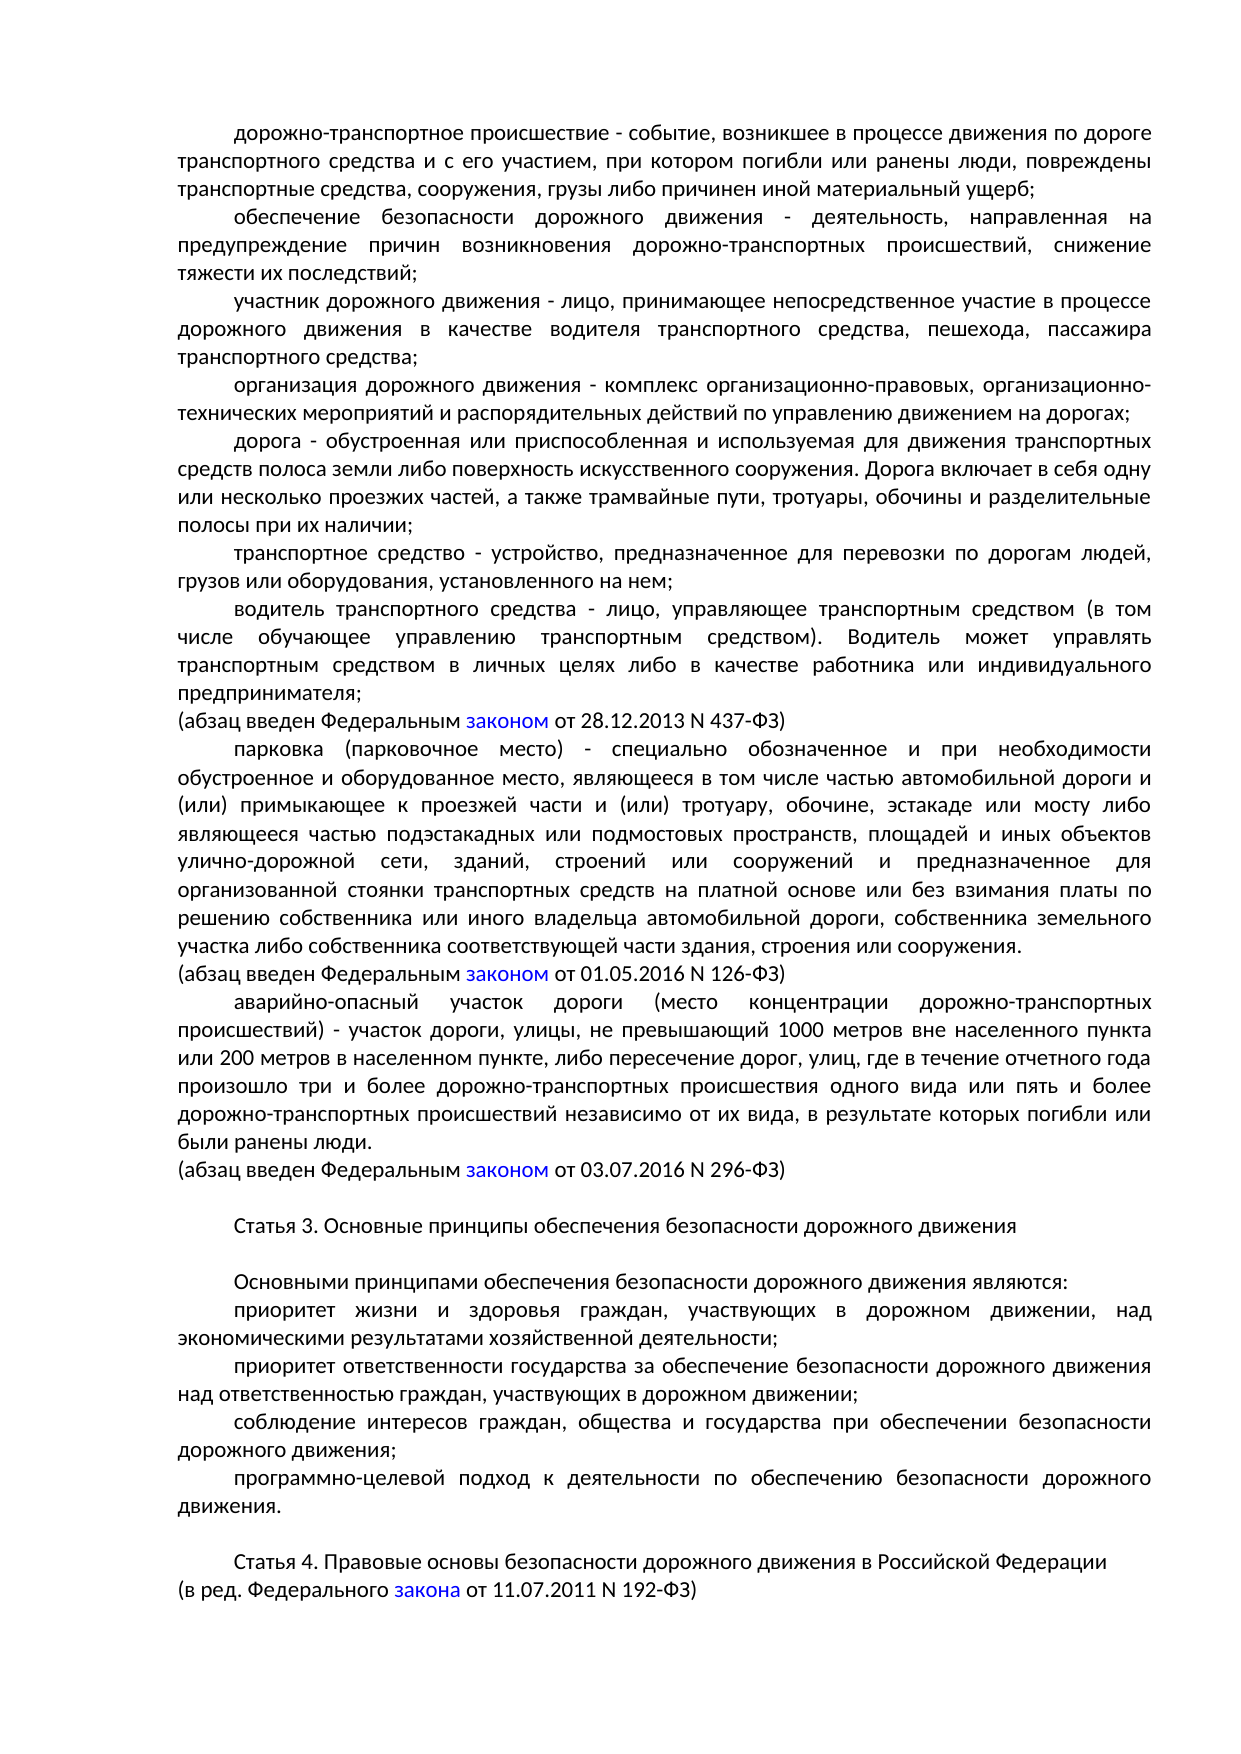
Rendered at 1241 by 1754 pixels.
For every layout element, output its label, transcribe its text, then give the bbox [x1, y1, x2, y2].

text (абзац введен Федеральным законом от 28.12.2013 N 437-ФЗ) [177, 707, 1152, 734]
text Статья 4. Правовые основы безопасности дорожного движения в Российской Федерации [177, 1547, 1152, 1575]
text дорога - обустроенная или приспособленная и используемая для движения транспортных средств полоса земли либо поверхность искусственного сооружения. Дорога включает в себя одну или несколько проезжих частей, а также трамвайные пути, тротуары, обочины и разделительные полосы при их наличии; [177, 426, 1152, 538]
text приоритет ответственности государства за обеспечение безопасности дорожного движения над ответственностью граждан, участвующих в дорожном движении; [177, 1351, 1152, 1407]
text (абзац введен Федеральным законом от 01.05.2016 N 126-ФЗ) [177, 959, 1152, 987]
text Статья 3. Основные принципы обеспечения безопасности дорожного движения [177, 1211, 1152, 1239]
text программно-целевой подход к деятельности по обеспечению безопасности дорожного движения. [177, 1463, 1152, 1519]
text водитель транспортного средства - лицо, управляющее транспортным средством (в том числе обучающее управлению транспортным средством). Водитель может управлять транспортным средством в личных целях либо в качестве работника или индивидуального предпринимателя; [177, 594, 1152, 707]
text обеспечение безопасности дорожного движения - деятельность, направленная на предупреждение причин возникновения дорожно-транспортных происшествий, снижение тяжести их последствий; [177, 202, 1152, 286]
text организация дорожного движения - комплекс организационно-правовых, организационно-технических мероприятий и распорядительных действий по управлению движением на дорогах; [177, 370, 1152, 426]
text дорожно-транспортное происшествие - событие, возникшее в процессе движения по дороге транспортного средства и с его участием, при котором погибли или ранены люди, повреждены транспортные средства, сооружения, грузы либо причинен иной материальный ущерб; [177, 118, 1152, 202]
text Основными принципами обеспечения безопасности дорожного движения являются: [177, 1267, 1152, 1295]
text (абзац введен Федеральным законом от 03.07.2016 N 296-ФЗ) [177, 1155, 1152, 1183]
text аварийно-опасный участок дороги (место концентрации дорожно-транспортных происшествий) - участок дороги, улицы, не превышающий 1000 метров вне населенного пункта или 200 метров в населенном пункте, либо пересечение дорог, улиц, где в течение отчетного года произошло три и более дорожно-транспортных происшествия одного вида или пять и более дорожно-транспортных происшествий независимо от их вида, в результате которых погибли или были ранены люди. [177, 987, 1152, 1155]
text парковка (парковочное место) - специально обозначенное и при необходимости обустроенное и оборудованное место, являющееся в том числе частью автомобильной дороги и (или) примыкающее к проезжей части и (или) тротуару, обочине, эстакаде или мосту либо являющееся частью подэстакадных или подмостовых пространств, площадей и иных объектов улично-дорожной сети, зданий, строений или сооружений и предназначенное для организованной стоянки транспортных средств на платной основе или без взимания платы по решению собственника или иного владельца автомобильной дороги, собственника земельного участка либо собственника соответствующей части здания, строения или сооружения. [177, 734, 1152, 959]
text транспортное средство - устройство, предназначенное для перевозки по дорогам людей, грузов или оборудования, установленного на нем; [177, 538, 1152, 594]
text приоритет жизни и здоровья граждан, участвующих в дорожном движении, над экономическими результатами хозяйственной деятельности; [177, 1295, 1152, 1351]
text (в ред. Федерального закона от 11.07.2011 N 192-ФЗ) [177, 1575, 1152, 1603]
text соблюдение интересов граждан, общества и государства при обеспечении безопасности дорожного движения; [177, 1407, 1152, 1463]
text участник дорожного движения - лицо, принимающее непосредственное участие в процессе дорожного движения в качестве водителя транспортного средства, пешехода, пассажира транспортного средства; [177, 286, 1152, 370]
